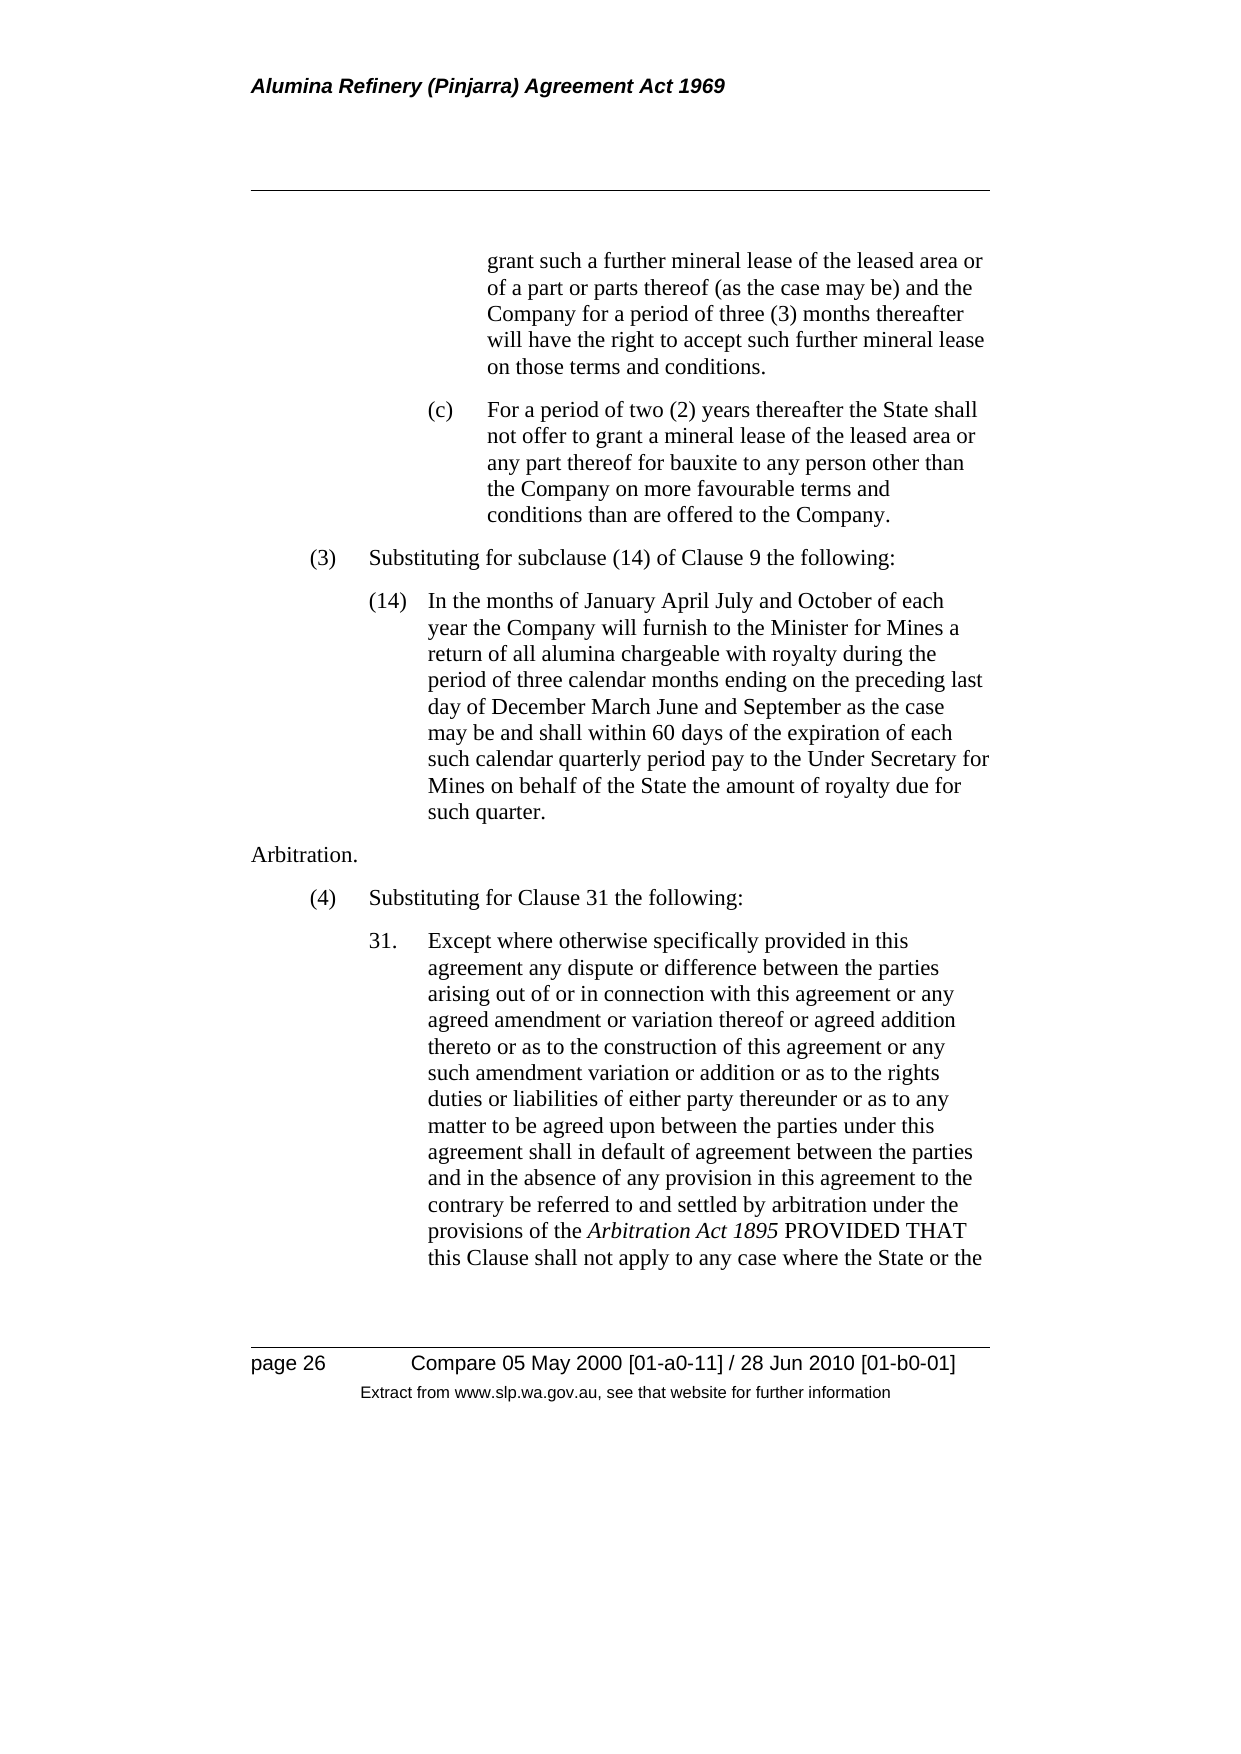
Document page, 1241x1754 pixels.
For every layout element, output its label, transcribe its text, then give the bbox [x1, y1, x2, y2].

text (4) Substituting for Clause 31 the following: [251, 884, 990, 911]
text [251, 927, 990, 1270]
text (3) Substituting for subclause (14) of Clause 9 the following: [251, 544, 990, 571]
text (14) In the months of January April July and October of each year the Company will furnish to the Minister for Mines a return of all alumina chargeable with royalty during the period of three calendar months ending on the preceding last day of December March June and September as the case may be and shall within 60 days of the expiration of each such calendar quarterly period pay to the Under Secretary for Mines on behalf of the State the amount of royalty due for such quarter. [251, 587, 990, 824]
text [251, 247, 990, 379]
text (c) For a period of two (2) years thereafter the State shall not offer to grant a mineral lease of the leased area or any part thereof for bauxite to any person other than the Company on more favourable terms and conditions than are offered to the Company. [251, 396, 990, 528]
text Arbitration. [251, 841, 990, 868]
